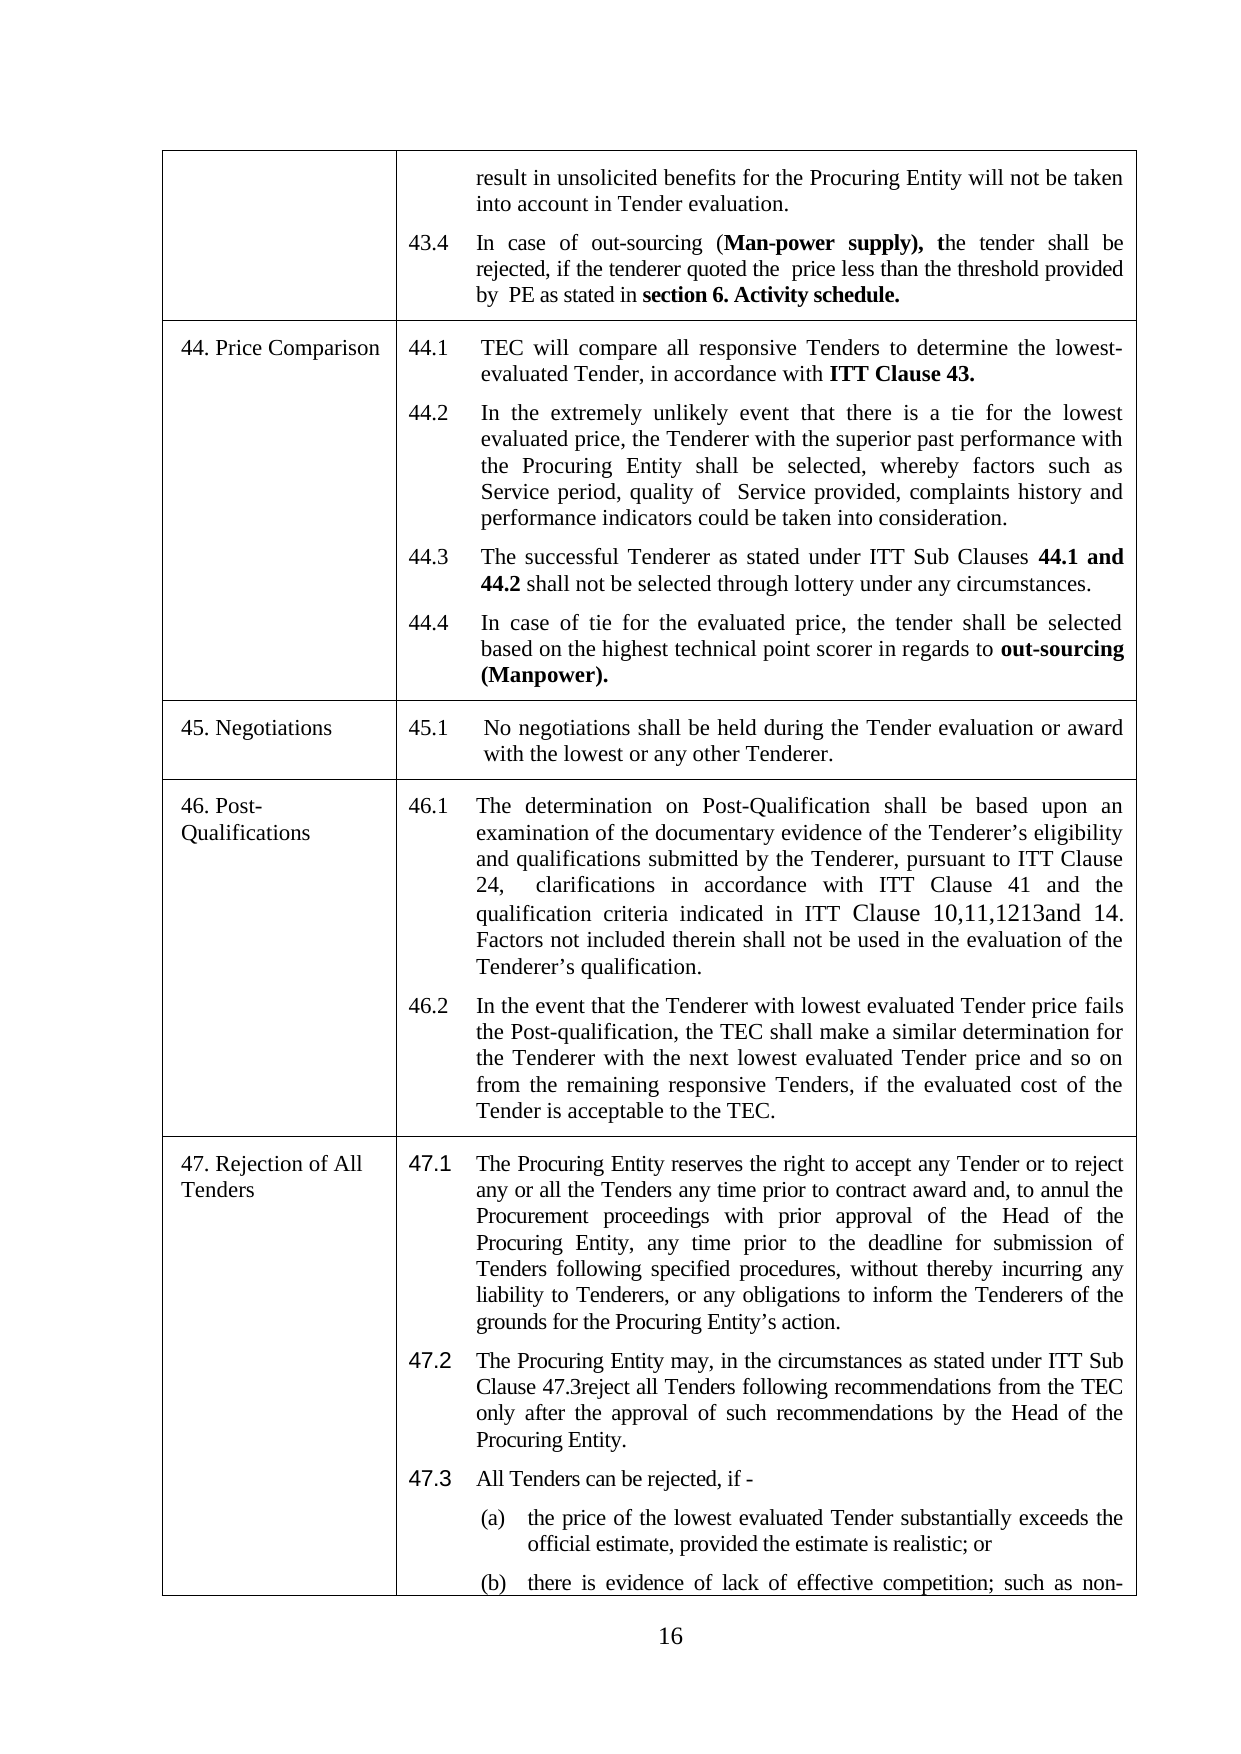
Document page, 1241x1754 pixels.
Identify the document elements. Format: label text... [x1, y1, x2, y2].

table_cell The determination on Post-Qualification shall be based upon an examination of the documentary evidence of the Tenderer’s eligibility and qualifications submitted by the Tenderer, pursuant to ITT Clause 24, clarifications in accordance with ITT Clause 41 and the qualification criteria indicated in ITT Clause 10,11,1213and 14. Factors not included therein shall not be used in the evaluation of the Tenderer’s qualification. In the event that the Tenderer with lowest evaluated Tender price fails the Post-qualification, the TEC shall make a similar determination for the Tenderer with the next lowest evaluated Tender price and so on from the remaining responsive Tenders, if the evaluated cost of the Tender is acceptable to the TEC. [397, 780, 1136, 1136]
table_cell TEC will compare all responsive Tenders to determine the lowest-evaluated Tender, in accordance with ITT Clause 43. In the extremely unlikely event that there is a tie for the lowest evaluated price, the Tenderer with the superior past performance with the Procuring Entity shall be selected, whereby factors such as Service period, quality of Service provided, complaints history and performance indicators could be taken into consideration. The successful Tenderer as stated under ITT Sub Clauses 44.1 and 44.2 shall not be selected through lottery under any circumstances. In case of tie for the evaluated price, the tender shall be selected based on the highest technical point scorer in regards to out-sourcing (Manpower). [397, 321, 1136, 700]
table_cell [397, 1137, 1136, 1595]
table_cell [163, 1137, 396, 1595]
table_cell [163, 151, 396, 320]
table_cell 45. Negotiations [163, 701, 396, 779]
table_cell 44. Price Comparison [163, 321, 396, 700]
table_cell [397, 151, 1136, 320]
table_cell No negotiations shall be held during the Tender evaluation or award with the lowest or any other Tenderer. [397, 701, 1136, 779]
table_cell 46. Post-Qualifications [163, 780, 396, 1136]
